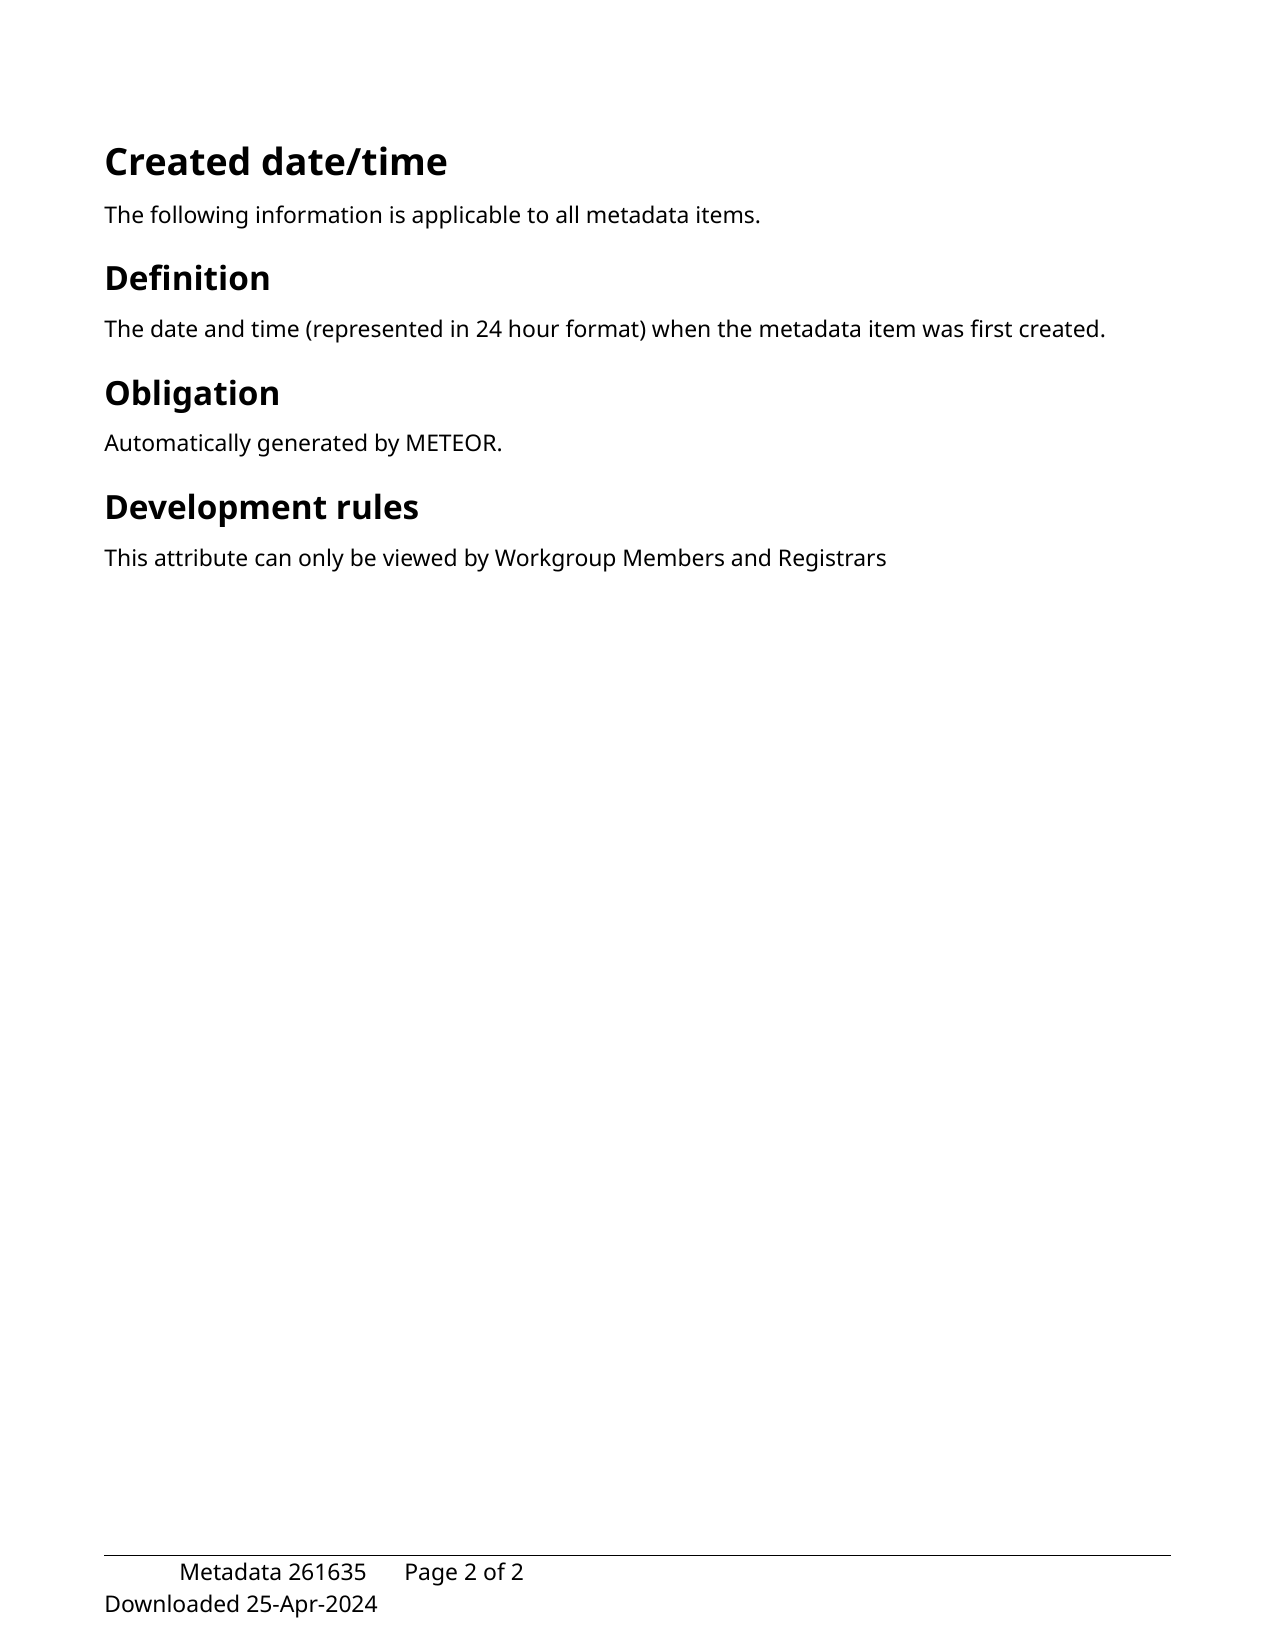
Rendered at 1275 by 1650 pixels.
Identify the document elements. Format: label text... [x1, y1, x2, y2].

subtitle Obligation [104, 369, 1171, 415]
subtitle Created date/time [104, 135, 1171, 186]
text Automatically generated by METEOR. [104, 427, 1171, 458]
subtitle Definition [104, 255, 1171, 301]
subtitle Development rules [104, 483, 1171, 529]
text The following information is applicable to all metadata items. [104, 199, 1171, 230]
text This attribute can only be viewed by Workgroup Members and Registrars [104, 541, 1171, 573]
text The date and time (represented in 24 hour format) when the metadata item was first created. [104, 313, 1171, 344]
